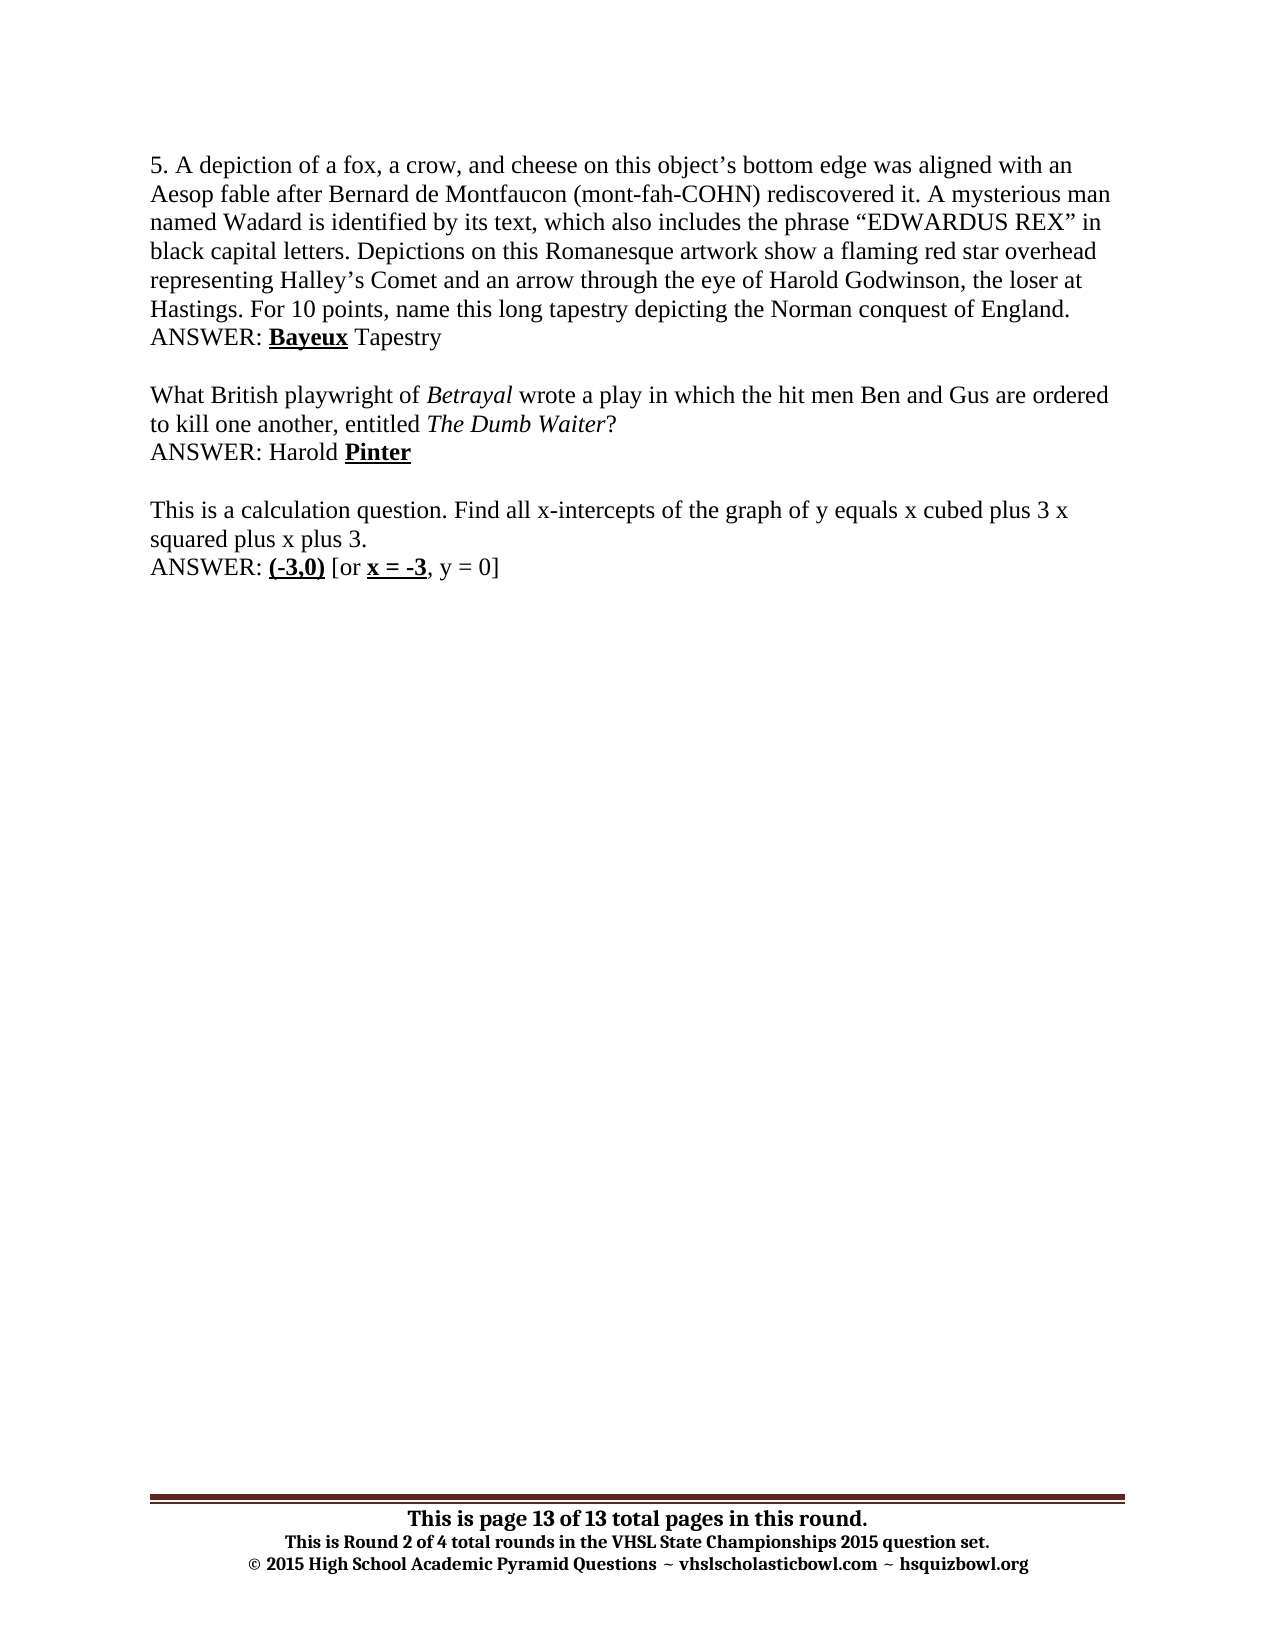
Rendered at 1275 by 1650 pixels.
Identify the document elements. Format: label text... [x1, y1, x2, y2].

text This is a calculation question. Find all x-intercepts of the graph of y equals x cubed plus 3 x squared plus x plus 3. ANSWER: (-3,0) [or x = -3, y = 0] [150, 495, 1125, 581]
text What British playwright of Betrayal wrote a play in which the hit men Ben and Gus are ordered to kill one another, entitled The Dumb Waiter? ANSWER: Harold Pinter [150, 380, 1125, 466]
text 5. A depiction of a fox, a crow, and cheese on this object’s bottom edge was aligned with an Aesop fable after Bernard de Montfaucon (mont-fah-COHN) rediscovered it. A mysterious man named Wadard is identified by its text, which also includes the phrase “EDWARDUS REX” in black capital letters. Depictions on this Romanesque artwork show a flaming red star overhead representing Halley’s Comet and an arrow through the eye of Harold Godwinson, the loser at Hastings. For 10 points, name this long tapestry depicting the Norman conquest of England. ANSWER: Bayeux Tapestry [150, 150, 1125, 351]
